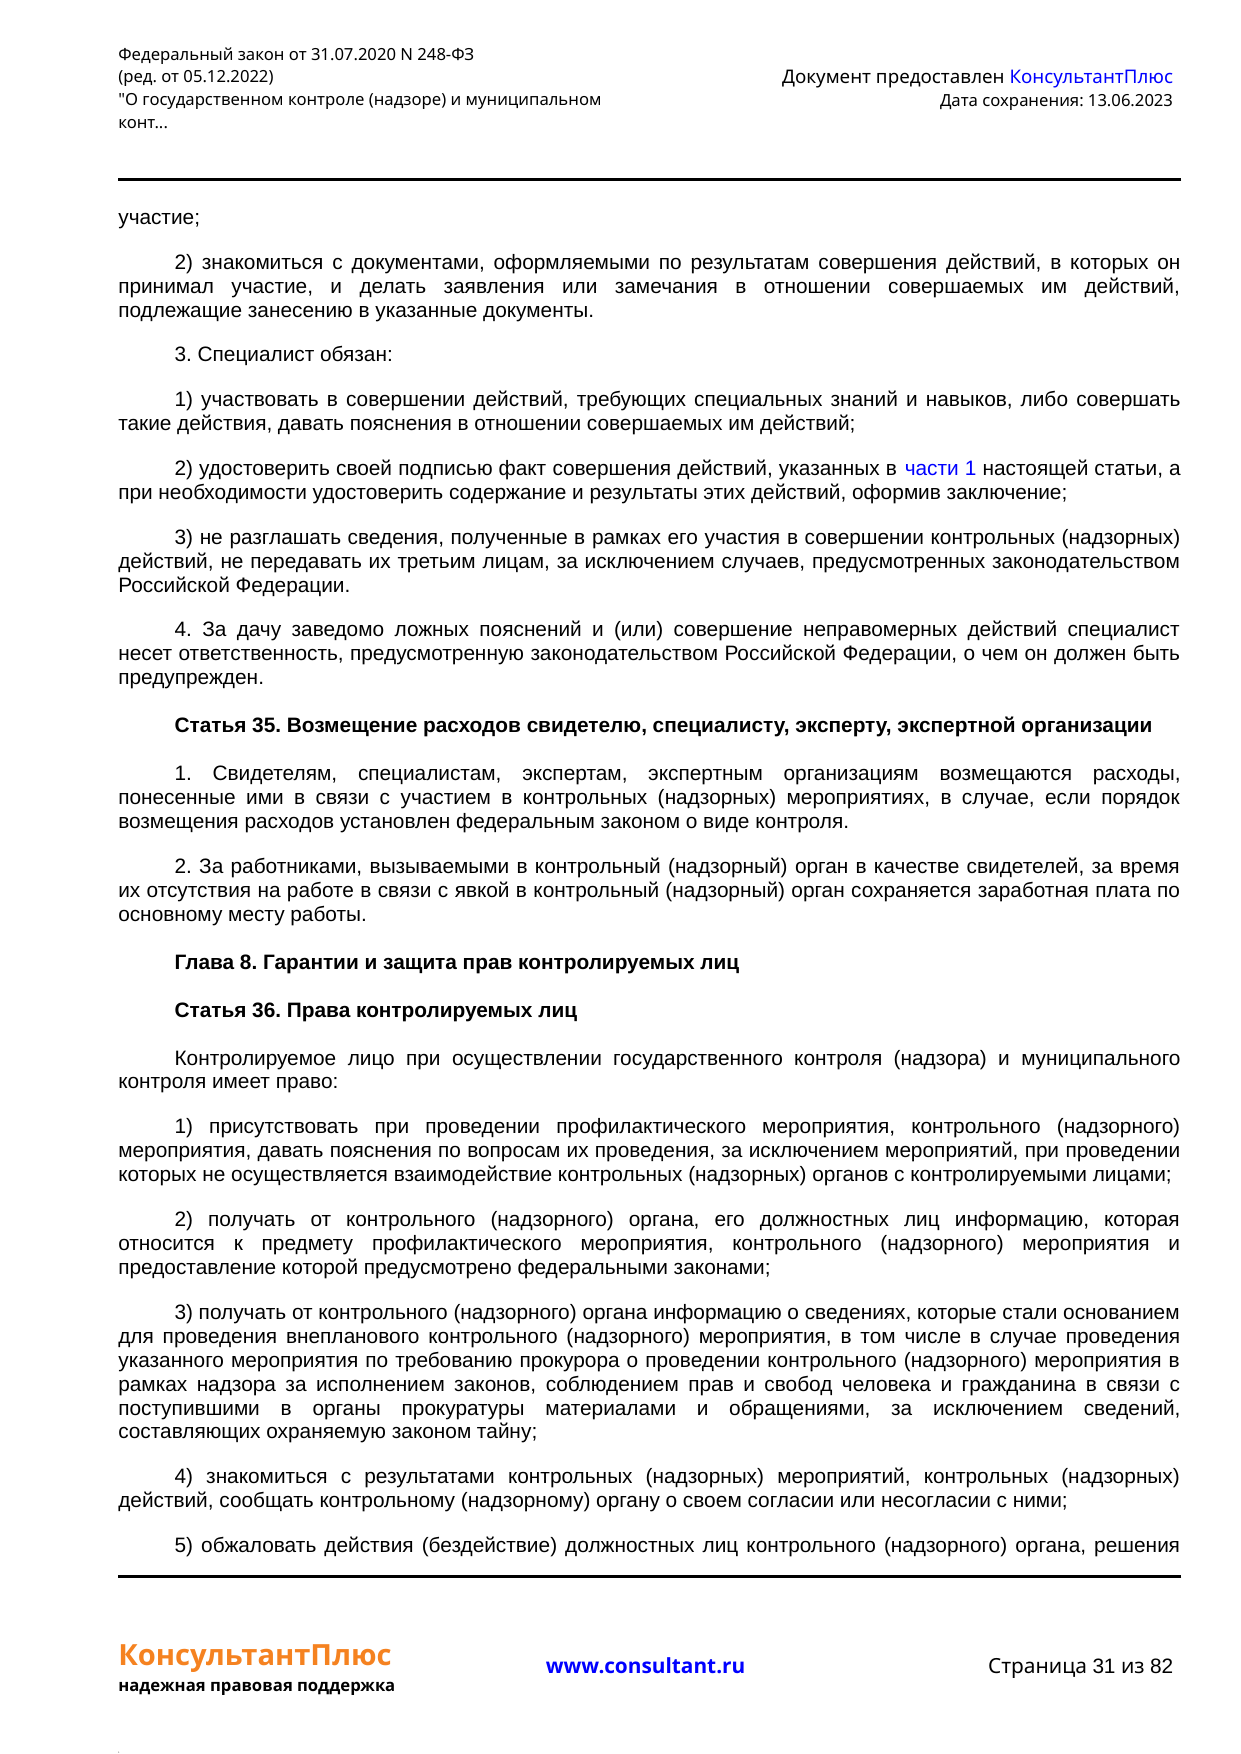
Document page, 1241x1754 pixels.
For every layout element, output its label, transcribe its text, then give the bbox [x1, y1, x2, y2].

text 4. За дачу заведомо ложных пояснений и (или) совершение неправомерных действий специалист несет ответственность, предусмотренную законодательством Российской Федерации, о чем он должен быть предупрежден. [118, 617, 1181, 689]
title Глава 8. Гарантии и защита прав контролируемых лиц [118, 949, 1181, 973]
text 1. Свидетелям, специалистам, экспертам, экспертным организациям возмещаются расходы, понесенные ими в связи с участием в контрольных (надзорных) мероприятиях, в случае, если порядок возмещения расходов установлен федеральным законом о виде контроля. [118, 761, 1181, 833]
text 2) получать от контрольного (надзорного) органа, его должностных лиц информацию, которая относится к предмету профилактического мероприятия, контрольного (надзорного) мероприятия и предоставление которой предусмотрено федеральными законами; [118, 1207, 1181, 1279]
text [118, 205, 1181, 229]
text 4) знакомиться с результатами контрольных (надзорных) мероприятий, контрольных (надзорных) действий, сообщать контрольному (надзорному) органу о своем согласии или несогласии с ними; [118, 1464, 1181, 1512]
text 1) участвовать в совершении действий, требующих специальных знаний и навыков, либо совершать такие действия, давать пояснения в отношении совершаемых им действий; [118, 387, 1181, 435]
title Статья 36. Права контролируемых лиц [118, 997, 1181, 1021]
text 2) знакомиться с документами, оформляемыми по результатам совершения действий, в которых он принимал участие, и делать заявления или замечания в отношении совершаемых им действий, подлежащие занесению в указанные документы. [118, 249, 1181, 321]
text 2. За работниками, вызываемыми в контрольный (надзорный) орган в качестве свидетелей, за время их отсутствия на работе в связи с явкой в контрольный (надзорный) орган сохраняется заработная плата по основному месту работы. [118, 854, 1181, 926]
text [118, 1533, 1181, 1557]
text 3) получать от контрольного (надзорного) органа информацию о сведениях, которые стали основанием для проведения внепланового контрольного (надзорного) мероприятия, в том числе в случае проведения указанного мероприятия по требованию прокурора о проведении контрольного (надзорного) мероприятия в рамках надзора за исполнением законов, соблюдением прав и свобод человека и гражданина в связи с поступившими в органы прокуратуры материалами и обращениями, за исключением сведений, составляющих охраняемую законом тайну; [118, 1299, 1181, 1443]
title Статья 35. Возмещение расходов свидетелю, специалисту, эксперту, экспертной организации [118, 713, 1181, 737]
text 1) присутствовать при проведении профилактического мероприятия, контрольного (надзорного) мероприятия, давать пояснения по вопросам их проведения, за исключением мероприятий, при проведении которых не осуществляется взаимодействие контрольных (надзорных) органов с контролируемыми лицами; [118, 1114, 1181, 1186]
text 3. Специалист обязан: [118, 342, 1181, 366]
text Контролируемое лицо при осуществлении государственного контроля (надзора) и муниципального контроля имеет право: [118, 1045, 1181, 1093]
text 3) не разглашать сведения, полученные в рамках его участия в совершении контрольных (надзорных) действий, не передавать их третьим лицам, за исключением случаев, предусмотренных законодательством Российской Федерации. [118, 524, 1181, 596]
text 2) удостоверить своей подписью факт совершения действий, указанных в части 1 настоящей статьи, а при необходимости удостоверить содержание и результаты этих действий, оформив заключение; [118, 456, 1181, 504]
